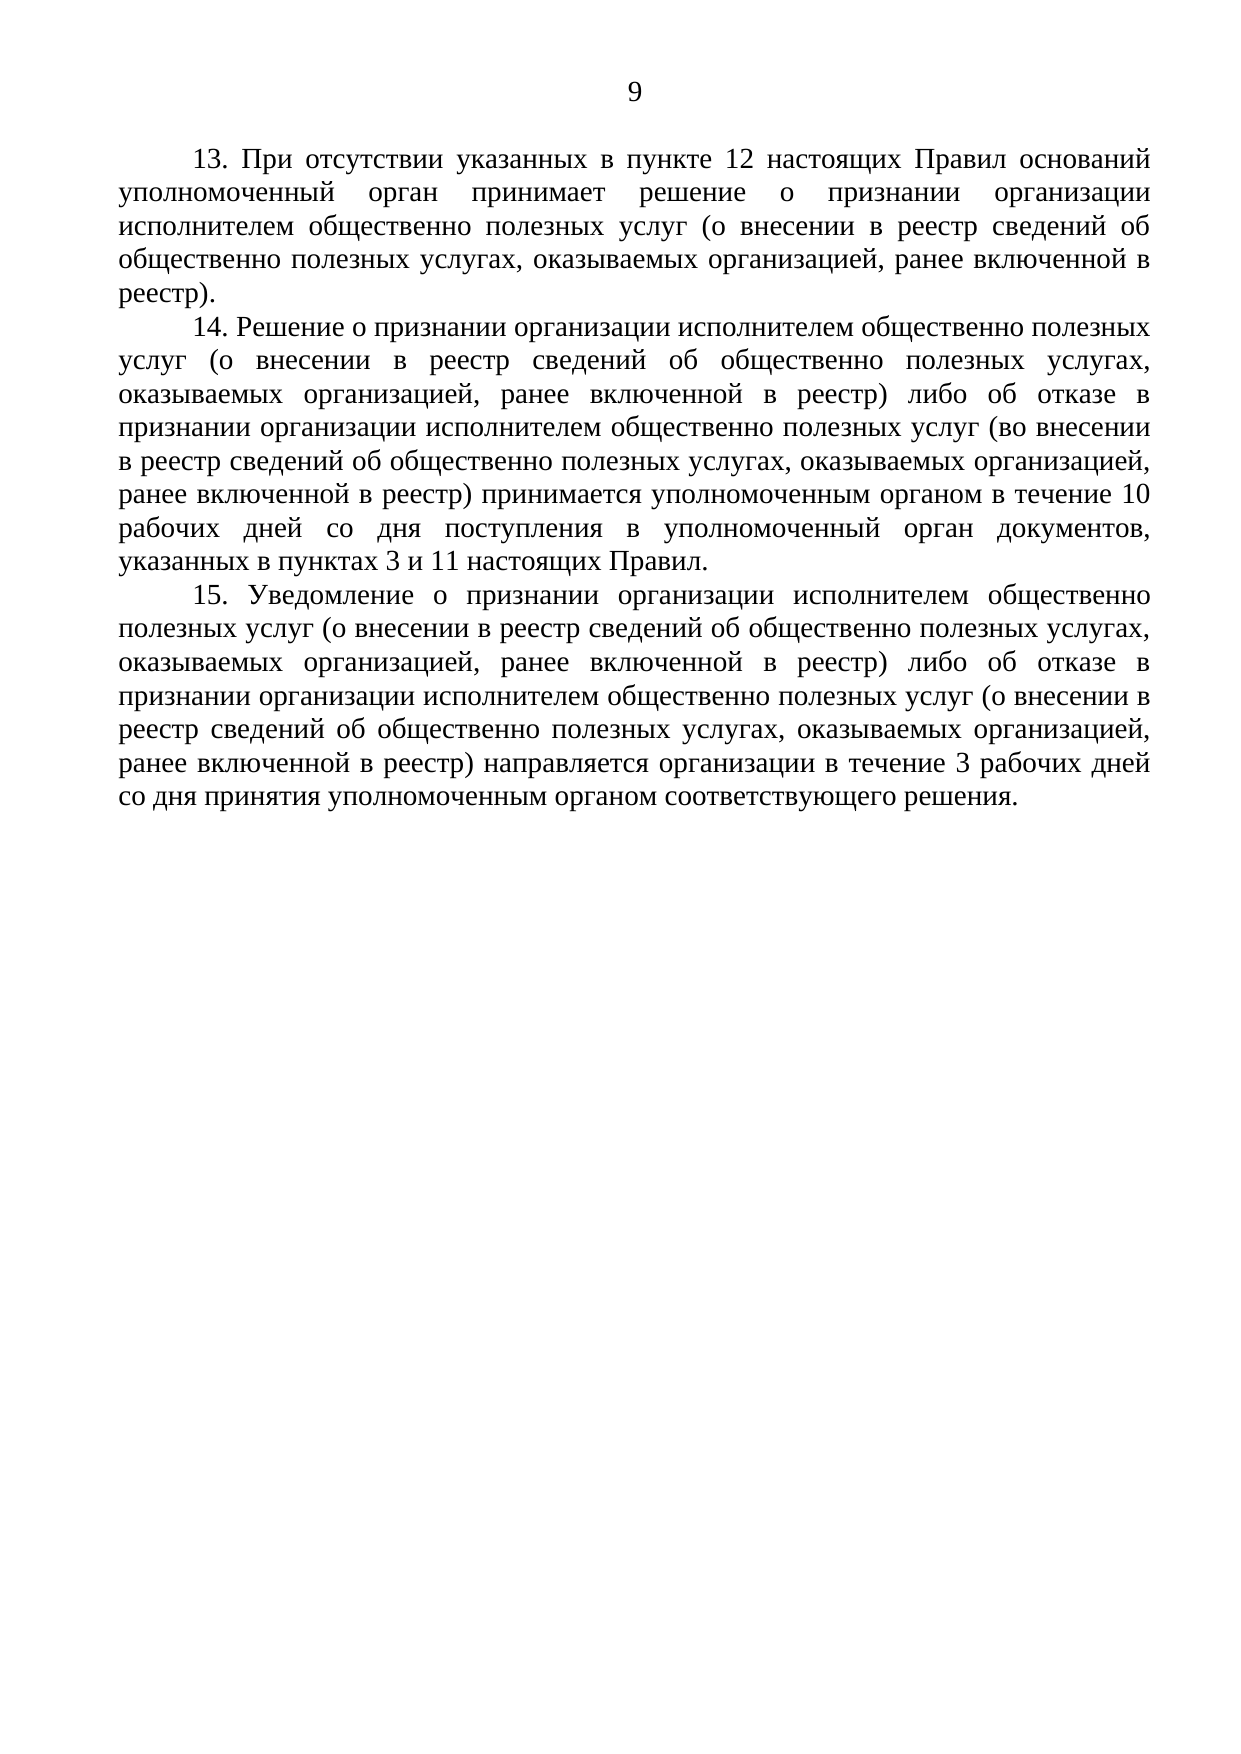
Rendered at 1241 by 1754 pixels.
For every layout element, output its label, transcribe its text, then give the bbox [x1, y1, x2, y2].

text 14. Решение о признании организации исполнителем общественно полезных услуг (о внесении в реестр сведений об общественно полезных услугах, оказываемых организацией, ранее включенной в реестр) либо об отказе в признании организации исполнителем общественно полезных услуг (во внесении в реестр сведений об общественно полезных услугах, оказываемых организацией, ранее включенной в реестр) принимается уполномоченным органом в течение 10 рабочих дней со дня поступления в уполномоченный орган документов, указанных в пунктах 3 и 11 настоящих Правил. [118, 309, 1152, 577]
text 13. При отсутствии указанных в пункте 12 настоящих Правил оснований уполномоченный орган принимает решение о признании организации исполнителем общественно полезных услуг (о внесении в реестр сведений об общественно полезных услугах, оказываемых организацией, ранее включенной в реестр). [118, 141, 1152, 309]
text 15. Уведомление о признании организации исполнителем общественно полезных услуг (о внесении в реестр сведений об общественно полезных услугах, оказываемых организацией, ранее включенной в реестр) либо об отказе в признании организации исполнителем общественно полезных услуг (о внесении в реестр сведений об общественно полезных услугах, оказываемых организацией, ранее включенной в реестр) направляется организации в течение 3 рабочих дней со дня принятия уполномоченным органом соответствующего решения. [118, 577, 1152, 812]
